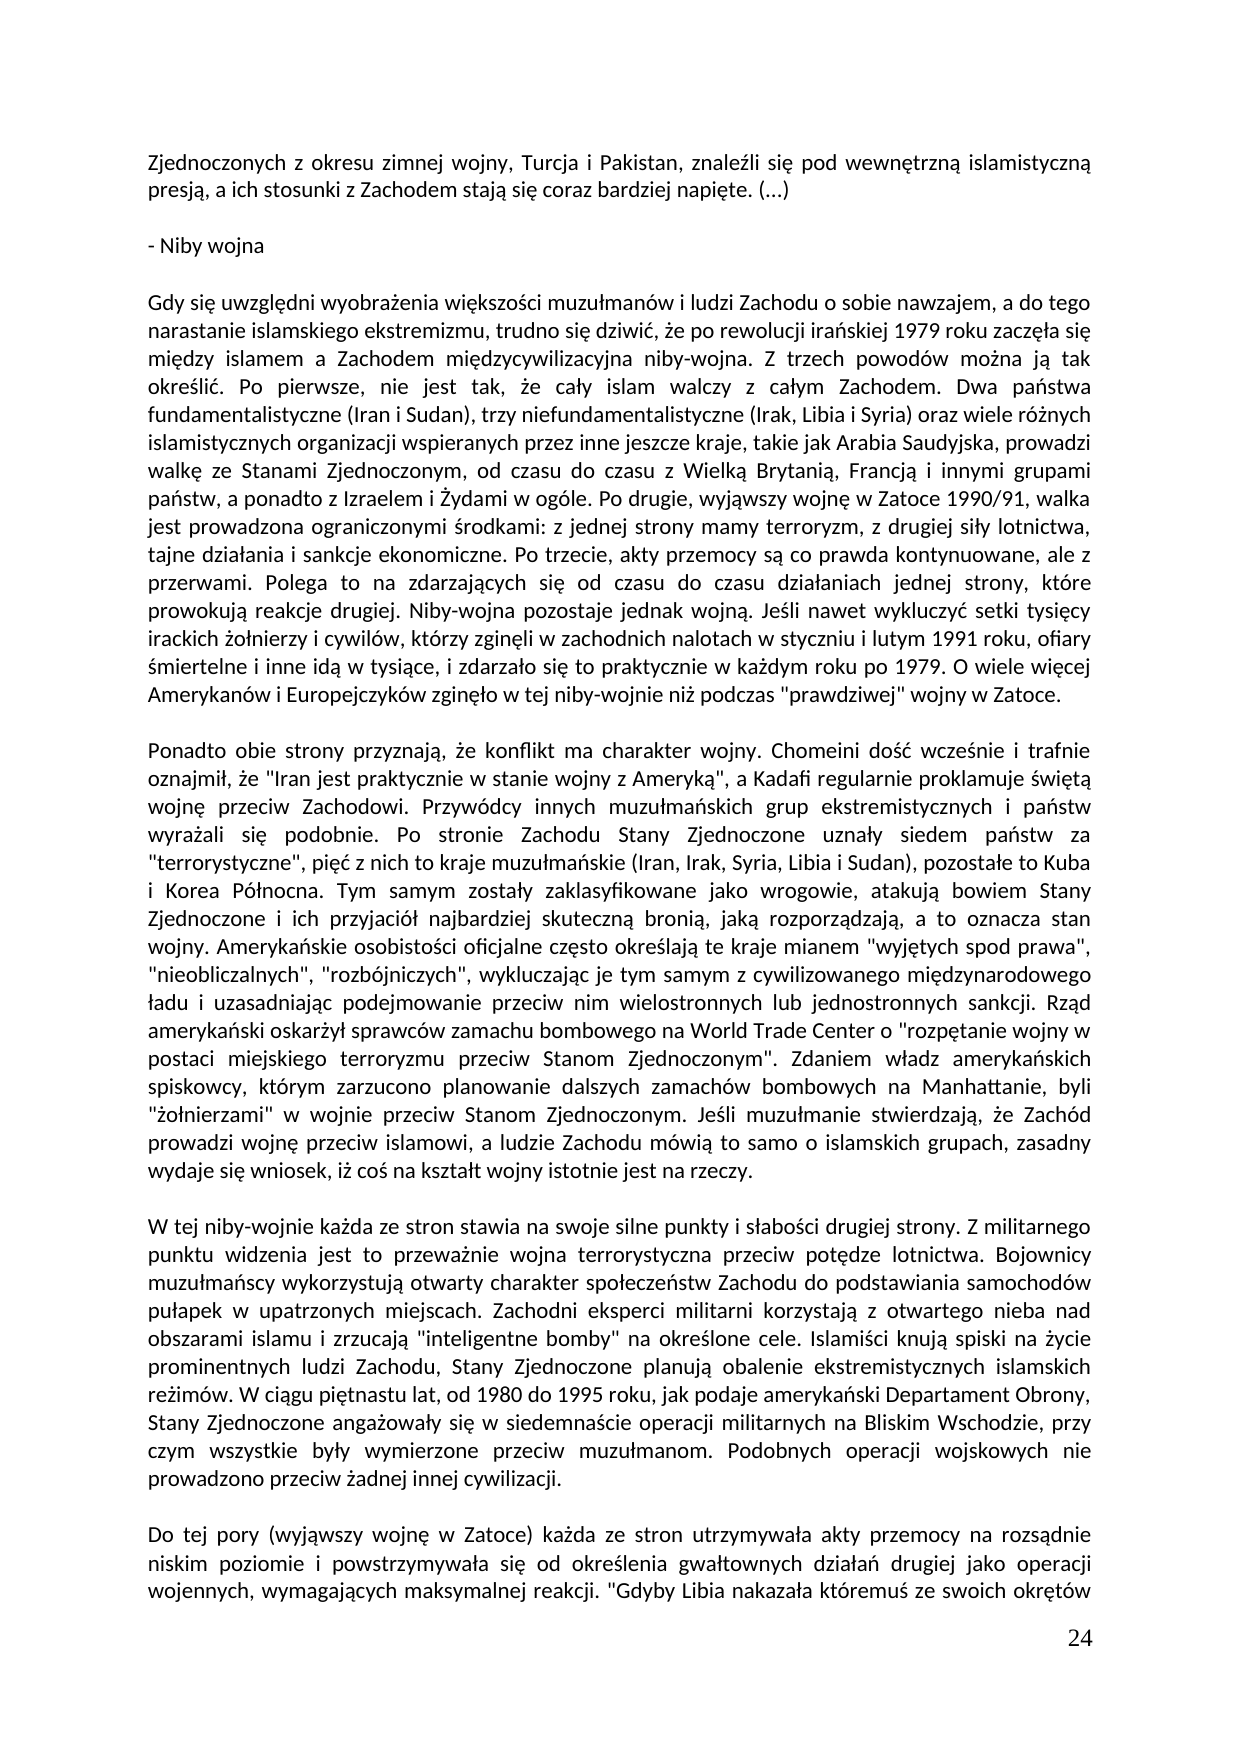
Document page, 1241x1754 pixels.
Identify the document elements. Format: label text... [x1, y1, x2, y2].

text Gdy się uwzględni wyobrażenia większości muzułmanów i ludzi Zachodu o sobie nawzajem, a do tego narastanie islamskiego ekstremizmu, trudno się dziwić, że po rewolucji irańskiej 1979 roku zaczęła się między islamem a Zachodem międzycywilizacyjna niby-wojna. Z trzech powodów można ją tak określić. Po pierwsze, nie jest tak, że cały islam walczy z całym Zachodem. Dwa państwa fundamentalistyczne (Iran i Sudan), trzy niefundamentalistyczne (Irak, Libia i Syria) oraz wiele różnych islamistycznych organizacji wspieranych przez inne jeszcze kraje, takie jak Arabia Saudyjska, prowadzi walkę ze Stanami Zjednoczonym, od czasu do czasu z Wielką Brytanią, Francją i innymi grupami państw, a ponadto z Izraelem i Żydami w ogóle. Po drugie, wyjąwszy wojnę w Zatoce 1990/91, walka jest prowadzona ograniczonymi środkami: z jednej strony mamy terroryzm, z drugiej siły lotnictwa, tajne działania i sankcje ekonomiczne. Po trzecie, akty przemocy są co prawda kontynuowane, ale z przerwami. Polega to na zdarzających się od czasu do czasu działaniach jednej strony, które prowokują reakcje drugiej. Niby-wojna pozostaje jednak wojną. Jeśli nawet wykluczyć setki tysięcy irackich żołnierzy i cywilów, którzy zginęli w zachodnich nalotach w styczniu i lutym 1991 roku, ofiary śmiertelne i inne idą w tysiące, i zdarzało się to praktycznie w każdym roku po 1979. O wiele więcej Amerykanów i Europejczyków zginęło w tej niby-wojnie niż podczas "prawdziwej" wojny w Zatoce. [148, 288, 1093, 708]
text W tej niby-wojnie każda ze stron stawia na swoje silne punkty i słabości drugiej strony. Z militarnego punktu widzenia jest to przeważnie wojna terrorystyczna przeciw potędze lotnictwa. Bojownicy muzułmańscy wykorzystują otwarty charakter społeczeństw Zachodu do podstawiania samochodów pułapek w upatrzonych miejscach. Zachodni eksperci militarni korzystają z otwartego nieba nad obszarami islamu i zrzucają "inteligentne bomby" na określone cele. Islamiści knują spiski na życie prominentnych ludzi Zachodu, Stany Zjednoczone planują obalenie ekstremistycznych islamskich reżimów. W ciągu piętnastu lat, od 1980 do 1995 roku, jak podaje amerykański Departament Obrony, Stany Zjednoczone angażowały się w siedemnaście operacji militarnych na Bliskim Wschodzie, przy czym wszystkie były wymierzone przeciw muzułmanom. Podobnych operacji wojskowych nie prowadzono przeciw żadnej innej cywilizacji. [148, 1212, 1093, 1493]
text - Niby wojna [148, 232, 1093, 260]
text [148, 148, 1093, 204]
text Ponadto obie strony przyznają, że konflikt ma charakter wojny. Chomeini dość wcześnie i trafnie oznajmił, że "Iran jest praktycznie w stanie wojny z Ameryką", a Kadafi regularnie proklamuje świętą wojnę przeciw Zachodowi. Przywódcy innych muzułmańskich grup ekstremistycznych i państw wyrażali się podobnie. Po stronie Zachodu Stany Zjednoczone uznały siedem państw za "terrorystyczne", pięć z nich to kraje muzułmańskie (Iran, Irak, Syria, Libia i Sudan), pozostałe to Kuba i Korea Północna. Tym samym zostały zaklasyfikowane jako wrogowie, atakują bowiem Stany Zjednoczone i ich przyjaciół najbardziej skuteczną bronią, jaką rozporządzają, a to oznacza stan wojny. Amerykańskie osobistości oficjalne często określają te kraje mianem "wyjętych spod prawa", "nieobliczalnych", "rozbójniczych", wykluczając je tym samym z cywilizowanego międzynarodowego ładu i uzasadniając podejmowanie przeciw nim wielostronnych lub jednostronnych sankcji. Rząd amerykański oskarżył sprawców zamachu bombowego na World Trade Center o "rozpętanie wojny w postaci miejskiego terroryzmu przeciw Stanom Zjednoczonym". Zdaniem władz amerykańskich spiskowcy, którym zarzucono planowanie dalszych zamachów bombowych na Manhattanie, byli "żołnierzami" w wojnie przeciw Stanom Zjednoczonym. Jeśli muzułmanie stwierdzają, że Zachód prowadzi wojnę przeciw islamowi, a ludzie Zachodu mówią to samo o islamskich grupach, zasadny wydaje się wniosek, iż coś na kształt wojny istotnie jest na rzeczy. [148, 736, 1093, 1184]
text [148, 1521, 1093, 1605]
